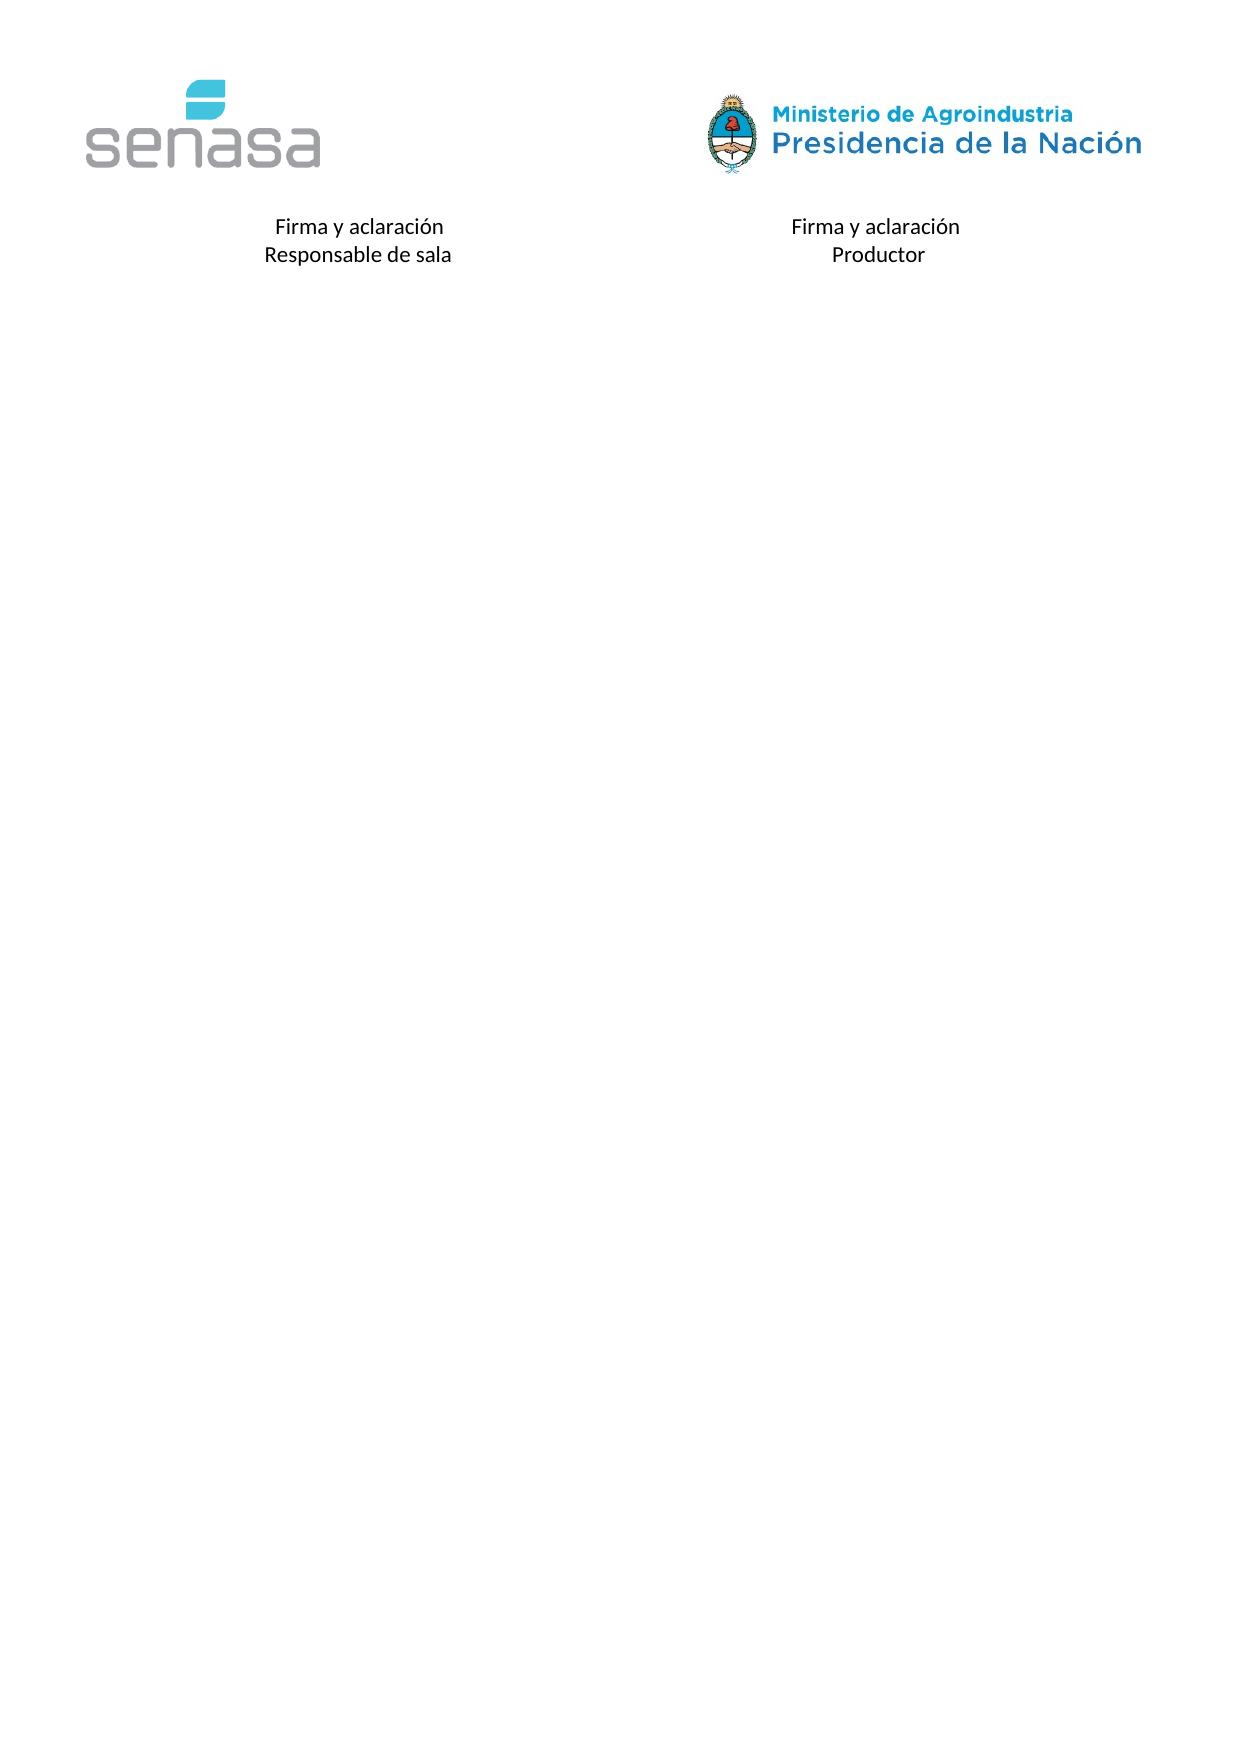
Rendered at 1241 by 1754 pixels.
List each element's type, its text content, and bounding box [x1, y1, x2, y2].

text Firma y aclaración Firma y aclaración [74, 212, 1161, 240]
picture [73, 74, 330, 185]
picture [686, 73, 1157, 185]
text Responsable de sala Productor [74, 240, 1161, 268]
